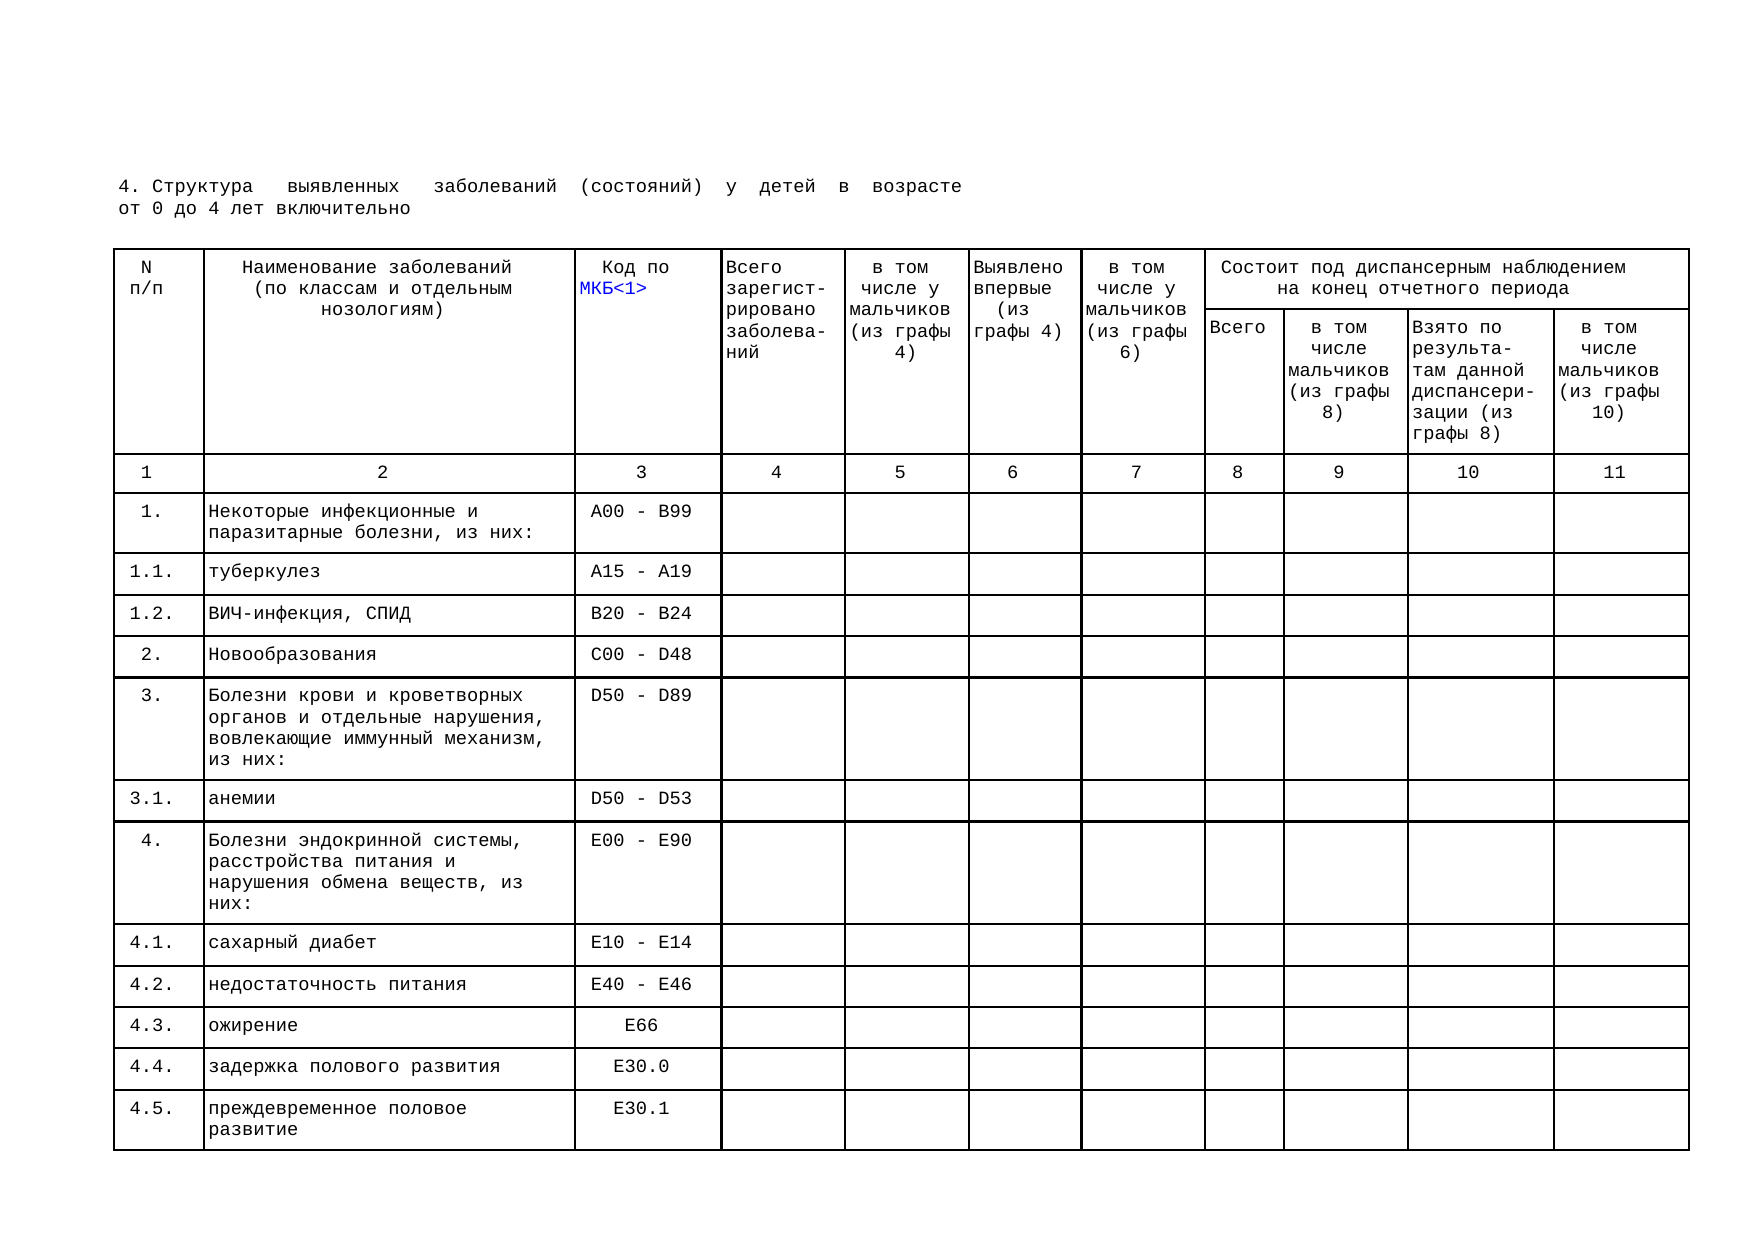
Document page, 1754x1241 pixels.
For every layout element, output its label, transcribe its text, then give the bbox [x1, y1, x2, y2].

table_cell [970, 925, 1080, 964]
table_cell [723, 967, 844, 1006]
table_cell Всего [1206, 310, 1283, 453]
table_cell [846, 823, 968, 923]
table_cell [1555, 494, 1688, 552]
table_cell [723, 1049, 844, 1088]
table_cell [846, 679, 968, 779]
table_cell 1. [115, 494, 203, 552]
table_cell [723, 925, 844, 964]
table_cell [1409, 637, 1553, 676]
table_cell [1555, 1091, 1688, 1149]
table_cell [1206, 781, 1283, 820]
table_cell [1285, 554, 1407, 594]
table_cell [1083, 554, 1204, 594]
table_cell [1285, 494, 1407, 552]
table_cell D50 - D89 [576, 679, 720, 779]
table_cell E10 - E14 [576, 925, 720, 964]
table_cell [846, 1091, 968, 1149]
table_cell 3 [576, 455, 720, 492]
table_cell 4.2. [115, 967, 203, 1006]
table_cell [1409, 679, 1553, 779]
table_cell [970, 1008, 1080, 1047]
table_cell E40 - E46 [576, 967, 720, 1006]
table_cell [1285, 1091, 1407, 1149]
table_cell [970, 781, 1080, 820]
table_cell A15 - A19 [576, 554, 720, 594]
table_cell E30.0 [576, 1049, 720, 1088]
table_cell 11 [1555, 455, 1688, 492]
table_cell [1206, 925, 1283, 964]
table_cell [1206, 596, 1283, 635]
table_header Выявлено впервые (из графы 4) [970, 250, 1080, 453]
table_cell [1206, 679, 1283, 779]
table_cell 4.4. [115, 1049, 203, 1088]
table_cell [1409, 1049, 1553, 1088]
table_cell E30.1 [576, 1091, 720, 1149]
table_cell D50 - D53 [576, 781, 720, 820]
table_cell 6 [970, 455, 1080, 492]
table_cell [1409, 494, 1553, 552]
table_cell [1083, 925, 1204, 964]
text 4. Структура выявленных заболеваний (состояний) у детей в возрасте [118, 177, 1636, 198]
table_cell [1083, 494, 1204, 552]
table_cell недостаточность питания [205, 967, 574, 1006]
table_cell [1083, 781, 1204, 820]
table_cell [846, 967, 968, 1006]
table_cell [970, 679, 1080, 779]
table_cell 1.1. [115, 554, 203, 594]
table_cell [1083, 637, 1204, 676]
table_cell [970, 823, 1080, 923]
table_cell E66 [576, 1008, 720, 1047]
table_cell [723, 494, 844, 552]
table_cell [970, 494, 1080, 552]
table_cell [1206, 823, 1283, 923]
table_cell [1083, 1049, 1204, 1088]
table_cell [1083, 1091, 1204, 1149]
table_cell [970, 596, 1080, 635]
table_cell [723, 1008, 844, 1047]
table_cell 4. [115, 823, 203, 923]
table_cell [1206, 554, 1283, 594]
table_cell [970, 554, 1080, 594]
table_cell сахарный диабет [205, 925, 574, 964]
table_cell 3. [115, 679, 203, 779]
table_cell 4 [723, 455, 844, 492]
table_cell [970, 1091, 1080, 1149]
table_cell [1285, 967, 1407, 1006]
table_cell Новообразования [205, 637, 574, 676]
table_cell 7 [1083, 455, 1204, 492]
table_cell Болезни эндокринной системы, расстройства питания и нарушения обмена веществ, из них: [205, 823, 574, 923]
table_cell 3.1. [115, 781, 203, 820]
table_cell [846, 554, 968, 594]
text от 0 до 4 лет включительно [118, 198, 1636, 220]
table_cell преждевременное половое развитие [205, 1091, 574, 1149]
table_header Код по МКБ<1> [576, 250, 720, 453]
table_cell [1555, 679, 1688, 779]
table_cell [846, 1049, 968, 1088]
table_cell [1555, 554, 1688, 594]
table_cell [1409, 596, 1553, 635]
table_cell C00 - D48 [576, 637, 720, 676]
table_cell [1285, 1049, 1407, 1088]
table_cell [723, 781, 844, 820]
table_cell [1083, 679, 1204, 779]
table_cell [1206, 1091, 1283, 1149]
table_cell [1206, 494, 1283, 552]
table_cell [846, 925, 968, 964]
table_cell Некоторые инфекционные и паразитарные болезни, из них: [205, 494, 574, 552]
table_header N п/п [115, 250, 203, 453]
table_cell [1409, 1091, 1553, 1149]
table_cell [723, 554, 844, 594]
table_cell B20 - B24 [576, 596, 720, 635]
table_cell [1555, 925, 1688, 964]
table_cell [723, 679, 844, 779]
table_cell [846, 781, 968, 820]
table_cell [1206, 967, 1283, 1006]
table_cell [1555, 967, 1688, 1006]
table_cell [1555, 823, 1688, 923]
table_cell задержка полового развития [205, 1049, 574, 1088]
table_cell ожирение [205, 1008, 574, 1047]
table_cell [1409, 967, 1553, 1006]
table_cell [1083, 596, 1204, 635]
table_cell E00 - E90 [576, 823, 720, 923]
table_cell [1206, 1049, 1283, 1088]
table_cell туберкулез [205, 554, 574, 594]
table_cell [846, 637, 968, 676]
table_cell Болезни крови и кроветворных органов и отдельные нарушения, вовлекающие иммунный механизм, из них: [205, 679, 574, 779]
table_header Состоит под диспансерным наблюдением на конец отчетного периода [1206, 250, 1688, 308]
table_cell [1083, 967, 1204, 1006]
table_cell [846, 596, 968, 635]
table_cell 1 [115, 455, 203, 492]
table_cell в том числе мальчиков (из графы 10) [1555, 310, 1688, 453]
table_cell [1409, 781, 1553, 820]
table_cell [723, 1091, 844, 1149]
table_cell в том числе мальчиков (из графы 8) [1285, 310, 1407, 453]
table_cell [1555, 637, 1688, 676]
table_cell [970, 1049, 1080, 1088]
table_cell [1206, 637, 1283, 676]
table_header в том числе у мальчиков (из графы 6) [1083, 250, 1204, 453]
table_cell [1409, 823, 1553, 923]
table_header в том числе у мальчиков (из графы 4) [846, 250, 968, 453]
table_cell 5 [846, 455, 968, 492]
table_cell 9 [1285, 455, 1407, 492]
table_cell [1555, 596, 1688, 635]
table_cell [1409, 925, 1553, 964]
table_cell [1409, 554, 1553, 594]
table_cell [1409, 1008, 1553, 1047]
table_cell [723, 596, 844, 635]
table_cell [1285, 925, 1407, 964]
table_cell A00 - B99 [576, 494, 720, 552]
table_cell 1.2. [115, 596, 203, 635]
table_header Наименование заболеваний (по классам и отдельным нозологиям) [205, 250, 574, 453]
table_cell 10 [1409, 455, 1553, 492]
table_cell [846, 1008, 968, 1047]
table_cell [1083, 1008, 1204, 1047]
table_cell 4.5. [115, 1091, 203, 1149]
table_cell 4.3. [115, 1008, 203, 1047]
table_cell [1285, 1008, 1407, 1047]
table_cell [1285, 823, 1407, 923]
table_cell [1555, 1008, 1688, 1047]
table_cell Взято по результа- там данной диспансери- зации (из графы 8) [1409, 310, 1553, 453]
table_cell [846, 494, 968, 552]
table_cell анемии [205, 781, 574, 820]
table_cell ВИЧ-инфекция, СПИД [205, 596, 574, 635]
table_cell [1206, 1008, 1283, 1047]
table_cell [970, 637, 1080, 676]
table_cell [1555, 1049, 1688, 1088]
table_cell 4.1. [115, 925, 203, 964]
table_cell [1285, 596, 1407, 635]
table_cell [1555, 781, 1688, 820]
table_cell [970, 967, 1080, 1006]
table_cell 8 [1206, 455, 1283, 492]
table_header Всего зарегист- рировано заболева- ний [723, 250, 844, 453]
table_cell [1285, 679, 1407, 779]
table_cell [1285, 637, 1407, 676]
table_cell [723, 823, 844, 923]
table_cell [1285, 781, 1407, 820]
table_cell [1083, 823, 1204, 923]
table_cell 2. [115, 637, 203, 676]
table_cell 2 [205, 455, 574, 492]
table_cell [723, 637, 844, 676]
